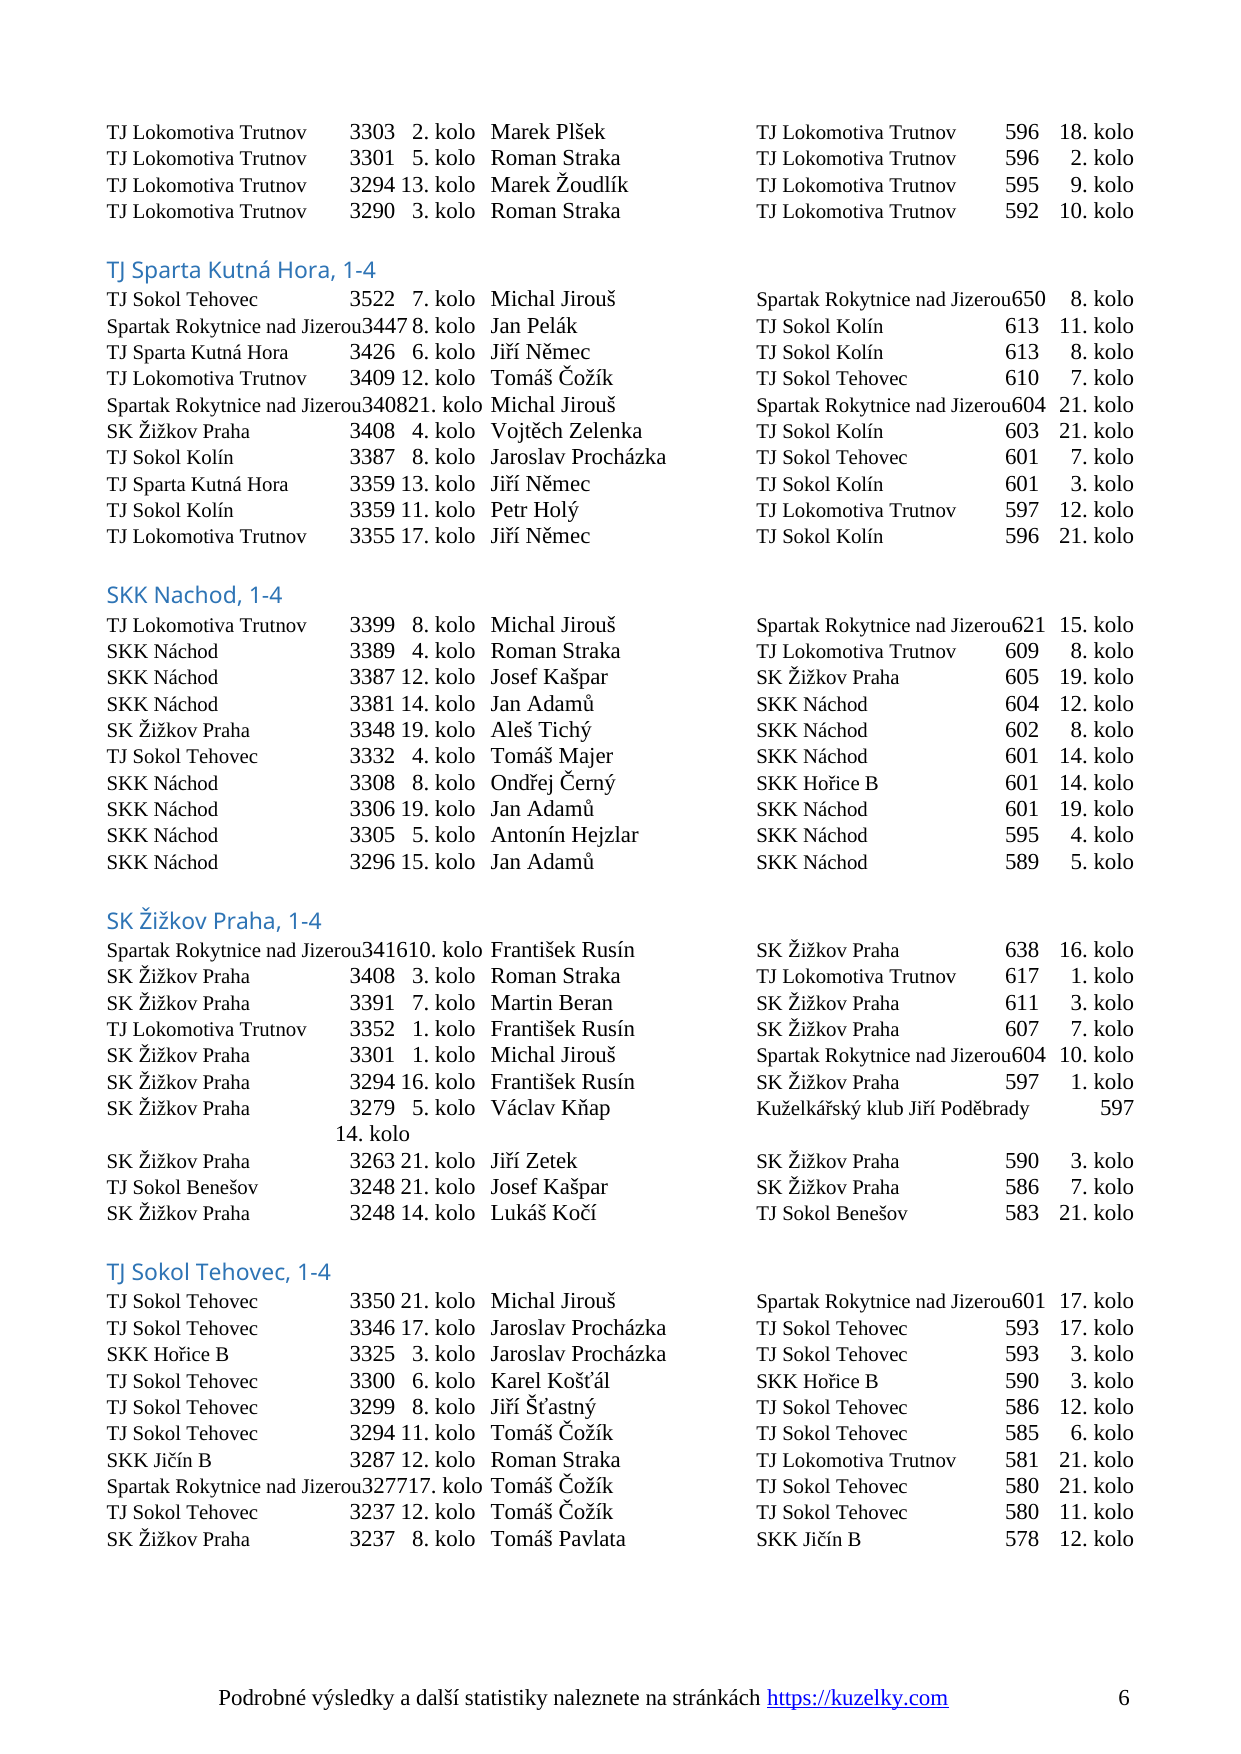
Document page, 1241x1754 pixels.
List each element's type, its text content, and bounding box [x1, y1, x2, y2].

text SKK Náchod 3381 14. kolo Jan Adamů SKK Náchod 604 12. kolo [106, 690, 1134, 716]
text SKK Náchod 3387 12. kolo Josef Kašpar SK Žižkov Praha 605 19. kolo [106, 663, 1134, 690]
subtitle TJ Sparta Kutná Hora, 1-4 [106, 254, 1134, 285]
text SKK Náchod 3296 15. kolo Jan Adamů SKK Náchod 589 5. kolo [106, 848, 1134, 874]
text Spartak Rokytnice nad Jizerou 3416 10. kolo František Rusín SK Žižkov Praha 638 16. kolo [106, 936, 1134, 962]
subtitle SKK Nachod, 1-4 [106, 579, 1134, 611]
text SKK Hořice B 3325 3. kolo Jaroslav Procházka TJ Sokol Tehovec 593 3. kolo [106, 1340, 1134, 1367]
text Spartak Rokytnice nad Jizerou 3277 17. kolo Tomáš Čožík TJ Sokol Tehovec 580 21. kolo [106, 1472, 1134, 1498]
text TJ Sparta Kutná Hora 3359 13. kolo Jiří Němec TJ Sokol Kolín 601 3. kolo [106, 470, 1134, 496]
text TJ Sokol Tehovec 3522 7. kolo Michal Jirouš Spartak Rokytnice nad Jizerou 650 8. kolo [106, 285, 1134, 312]
text SK Žižkov Praha 3237 8. kolo Tomáš Pavlata SKK Jičín B 578 12. kolo [106, 1525, 1134, 1551]
subtitle TJ Sokol Tehovec, 1-4 [106, 1256, 1134, 1288]
text TJ Sokol Tehovec 3294 11. kolo Tomáš Čožík TJ Sokol Tehovec 585 6. kolo [106, 1419, 1134, 1446]
text SK Žižkov Praha 3301 1. kolo Michal Jirouš Spartak Rokytnice nad Jizerou 604 10. kolo [106, 1041, 1134, 1068]
text TJ Lokomotiva Trutnov 3301 5. kolo Roman Straka TJ Lokomotiva Trutnov 596 2. kolo [106, 144, 1134, 171]
text SK Žižkov Praha 3279 5. kolo Václav Kňap Kuželkářský klub Jiří Poděbrady 597 14. kolo [106, 1094, 1134, 1147]
text TJ Sparta Kutná Hora 3426 6. kolo Jiří Němec TJ Sokol Kolín 613 8. kolo [106, 338, 1134, 364]
text SKK Náchod 3305 5. kolo Antonín Hejzlar SKK Náchod 595 4. kolo [106, 821, 1134, 848]
text TJ Sokol Kolín 3359 11. kolo Petr Holý TJ Lokomotiva Trutnov 597 12. kolo [106, 496, 1134, 522]
text SK Žižkov Praha 3248 14. kolo Lukáš Kočí TJ Sokol Benešov 583 21. kolo [106, 1199, 1134, 1226]
text TJ Lokomotiva Trutnov 3409 12. kolo Tomáš Čožík TJ Sokol Tehovec 610 7. kolo [106, 364, 1134, 391]
text TJ Lokomotiva Trutnov 3294 13. kolo Marek Žoudlík TJ Lokomotiva Trutnov 595 9. kolo [106, 171, 1134, 197]
text TJ Sokol Tehovec 3237 12. kolo Tomáš Čožík TJ Sokol Tehovec 580 11. kolo [106, 1498, 1134, 1525]
text SKK Náchod 3308 8. kolo Ondřej Černý SKK Hořice B 601 14. kolo [106, 769, 1134, 795]
text TJ Lokomotiva Trutnov 3355 17. kolo Jiří Němec TJ Sokol Kolín 596 21. kolo [106, 522, 1134, 549]
text TJ Lokomotiva Trutnov 3303 2. kolo Marek Plšek TJ Lokomotiva Trutnov 596 18. kolo [106, 118, 1134, 144]
text TJ Sokol Benešov 3248 21. kolo Josef Kašpar SK Žižkov Praha 586 7. kolo [106, 1173, 1134, 1199]
text SK Žižkov Praha 3391 7. kolo Martin Beran SK Žižkov Praha 611 3. kolo [106, 989, 1134, 1015]
text SK Žižkov Praha 3408 4. kolo Vojtěch Zelenka TJ Sokol Kolín 603 21. kolo [106, 417, 1134, 443]
text Spartak Rokytnice nad Jizerou 3447 8. kolo Jan Pelák TJ Sokol Kolín 613 11. kolo [106, 312, 1134, 338]
text SKK Jičín B 3287 12. kolo Roman Straka TJ Lokomotiva Trutnov 581 21. kolo [106, 1446, 1134, 1472]
text TJ Sokol Tehovec 3300 6. kolo Karel Košťál SKK Hořice B 590 3. kolo [106, 1367, 1134, 1393]
text SK Žižkov Praha 3294 16. kolo František Rusín SK Žižkov Praha 597 1. kolo [106, 1068, 1134, 1094]
text Spartak Rokytnice nad Jizerou 3408 21. kolo Michal Jirouš Spartak Rokytnice nad Jizerou 604 21. kolo [106, 391, 1134, 417]
text TJ Sokol Tehovec 3350 21. kolo Michal Jirouš Spartak Rokytnice nad Jizerou 601 17. kolo [106, 1288, 1134, 1314]
text TJ Lokomotiva Trutnov 3352 1. kolo František Rusín SK Žižkov Praha 607 7. kolo [106, 1015, 1134, 1041]
text SKK Náchod 3306 19. kolo Jan Adamů SKK Náchod 601 19. kolo [106, 795, 1134, 821]
text SK Žižkov Praha 3408 3. kolo Roman Straka TJ Lokomotiva Trutnov 617 1. kolo [106, 962, 1134, 989]
text SK Žižkov Praha 3348 19. kolo Aleš Tichý SKK Náchod 602 8. kolo [106, 716, 1134, 742]
text TJ Sokol Tehovec 3346 17. kolo Jaroslav Procházka TJ Sokol Tehovec 593 17. kolo [106, 1314, 1134, 1340]
text TJ Sokol Tehovec 3332 4. kolo Tomáš Majer SKK Náchod 601 14. kolo [106, 742, 1134, 769]
text SKK Náchod 3389 4. kolo Roman Straka TJ Lokomotiva Trutnov 609 8. kolo [106, 637, 1134, 663]
text TJ Lokomotiva Trutnov 3399 8. kolo Michal Jirouš Spartak Rokytnice nad Jizerou 621 15. kolo [106, 611, 1134, 637]
text TJ Sokol Kolín 3387 8. kolo Jaroslav Procházka TJ Sokol Tehovec 601 7. kolo [106, 443, 1134, 470]
text TJ Sokol Tehovec 3299 8. kolo Jiří Šťastný TJ Sokol Tehovec 586 12. kolo [106, 1393, 1134, 1419]
text TJ Lokomotiva Trutnov 3290 3. kolo Roman Straka TJ Lokomotiva Trutnov 592 10. kolo [106, 197, 1134, 223]
subtitle SK Žižkov Praha, 1-4 [106, 905, 1134, 936]
text SK Žižkov Praha 3263 21. kolo Jiří Zetek SK Žižkov Praha 590 3. kolo [106, 1147, 1134, 1173]
